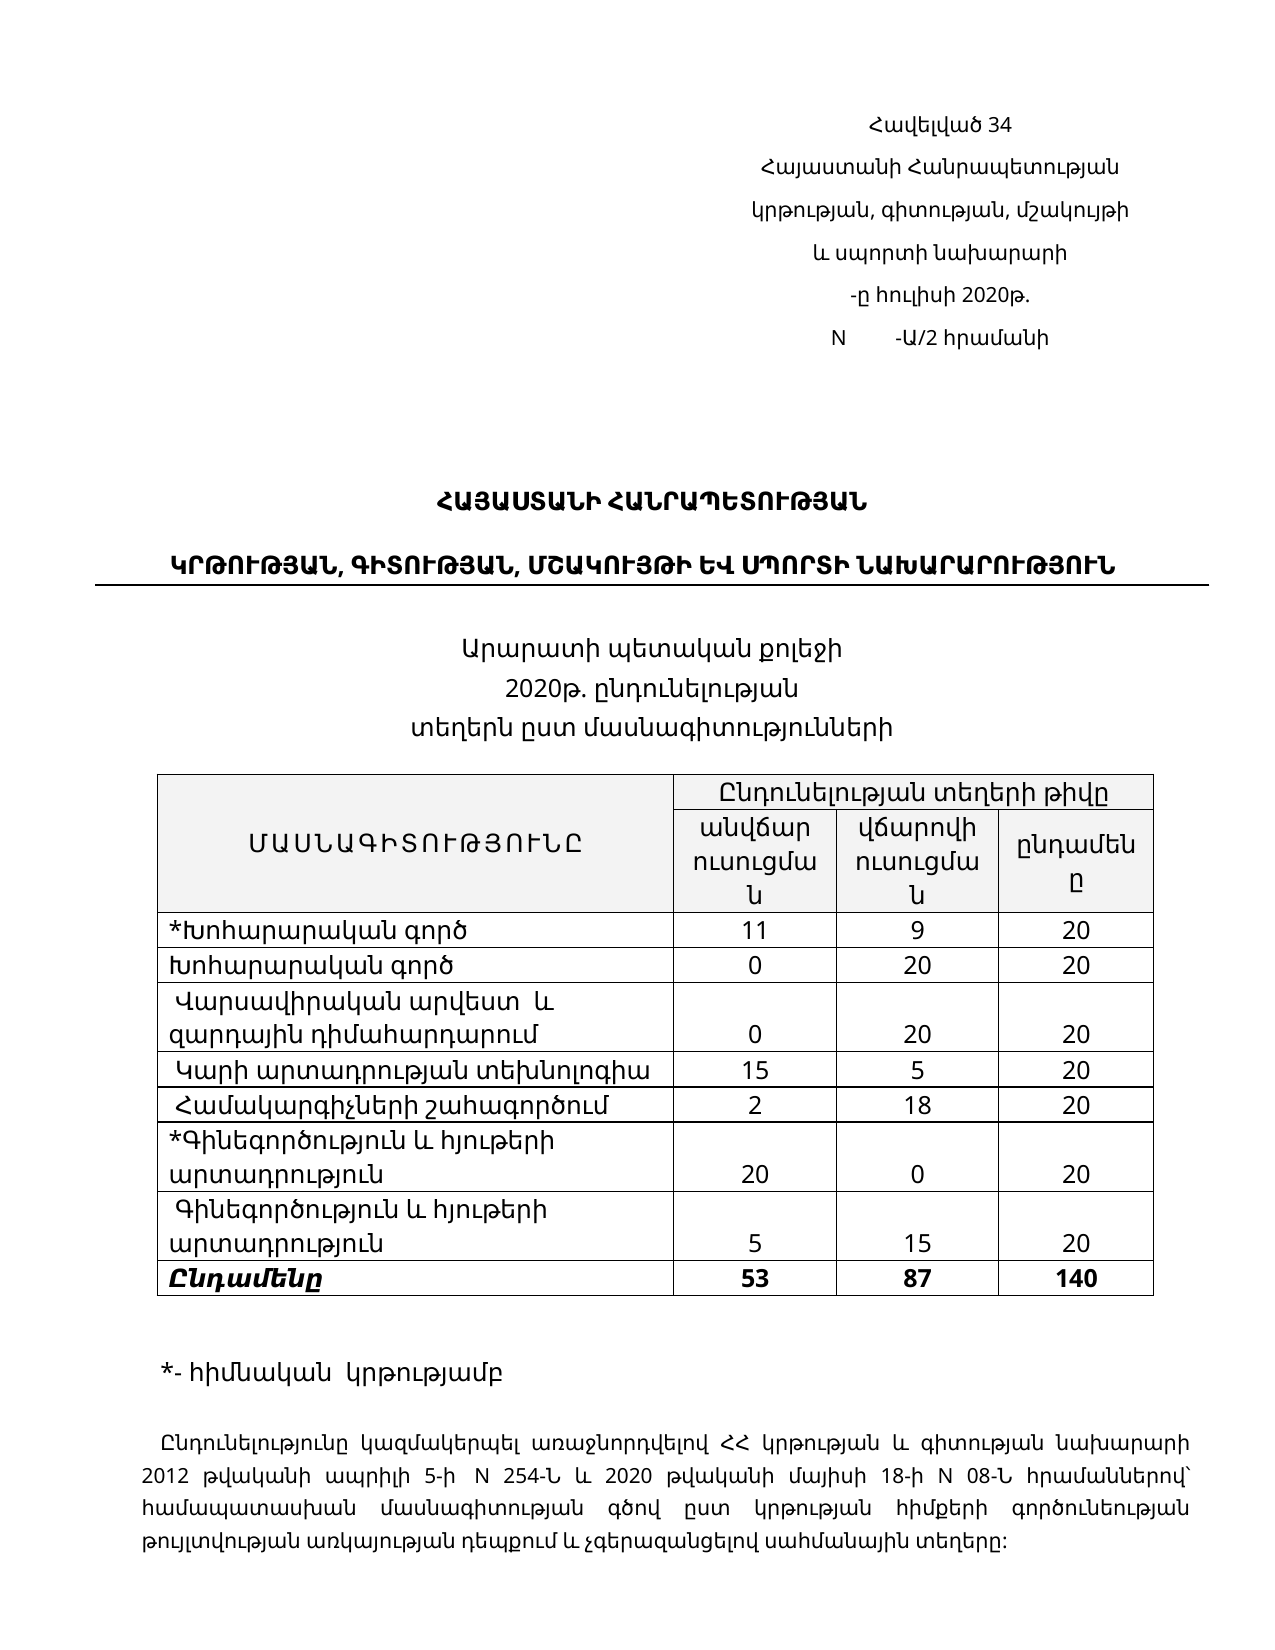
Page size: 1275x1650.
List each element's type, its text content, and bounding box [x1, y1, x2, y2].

table_cell Գինեգործություն և հյութերի արտադրություն [158, 1192, 673, 1260]
table_cell 20 [999, 948, 1153, 982]
table_cell Կարի արտադրության տեխնոլոգիա [158, 1052, 673, 1086]
table_cell 20 [837, 948, 998, 982]
table_cell *Խոհարարական գործ [158, 913, 673, 947]
subtitle ԿՐԹՈՒԹՅԱՆ, ԳԻՏՈՒԹՅԱՆ, ՄՇԱԿՈՒՅԹԻ ԵՎ ՍՊՈՐՏԻ ՆԱԽԱՐԱՐՈՒԹՅՈՒՆ [94, 548, 1209, 586]
text Ընդունելությունը կազմակերպել առաջնորդվելով ՀՀ կրթության և գիտության նախարարի 2012 թվականի ապրիլի 5-ի N 254-Ն և 2020 թվականի մայիսի 18-ի N 08-Ն հրամաններով՝ համապատասխան մասնագիտության գծով ըստ կրթության հիմքերի գործունեության թույլտվության առկայության դեպքում և չգերազանցելով սահմանային տեղերը: [141, 1428, 1191, 1554]
table_cell 20 [999, 1052, 1153, 1086]
text տեղերն ըստ մասնագիտությունների [94, 709, 1209, 743]
table_cell Ընդամենը [158, 1261, 673, 1295]
table_cell 18 [837, 1088, 998, 1121]
table_cell 87 [837, 1261, 998, 1295]
table_cell 0 [674, 948, 836, 982]
text 2020թ. ընդունելության [94, 670, 1209, 704]
table_cell 20 [999, 913, 1153, 947]
table_cell 20 [674, 1123, 836, 1191]
table_cell 20 [837, 983, 998, 1051]
table_cell *Գինեգործություն և հյութերի արտադրություն [158, 1123, 673, 1191]
table_cell 20 [999, 1123, 1153, 1191]
table_cell 140 [999, 1261, 1153, 1295]
table_cell 20 [999, 983, 1153, 1051]
table_cell Խոհարարական գործ [158, 948, 673, 982]
text *- հիմնական կրթությամբ [141, 1355, 1209, 1389]
table_cell 20 [999, 1192, 1153, 1260]
table_cell 9 [837, 913, 998, 947]
table_cell 0 [837, 1123, 998, 1191]
table_cell 15 [674, 1052, 836, 1086]
table_cell Համակարգիչների շահագործում [158, 1088, 673, 1121]
table_cell 5 [674, 1192, 836, 1260]
text Արարատի պետական քոլեջի [94, 631, 1209, 665]
table_header ՄԱՍՆԱԳԻՏՈՒԹՅՈՒՆԸ [158, 775, 673, 912]
table_cell անվճար ուսուցման [674, 810, 836, 912]
text ՀԱՅԱՍՏԱՆԻ ՀԱՆՐԱՊԵՏՈՒԹՅԱՆ [94, 484, 1209, 518]
table_cell 53 [674, 1261, 836, 1295]
table_cell 15 [837, 1192, 998, 1260]
table_cell վճարովի ուսուցման [837, 810, 998, 912]
table_cell 0 [674, 983, 836, 1051]
table_cell Վարսավիրական արվեստ և զարդային դիմահարդարում [158, 983, 673, 1051]
table_cell 5 [837, 1052, 998, 1086]
table_cell 11 [674, 913, 836, 947]
table_header Ընդունելության տեղերի թիվը [674, 775, 1153, 809]
table_cell 20 [999, 1088, 1153, 1121]
table_cell ընդամենը [999, 810, 1153, 912]
table_cell 2 [674, 1088, 836, 1121]
